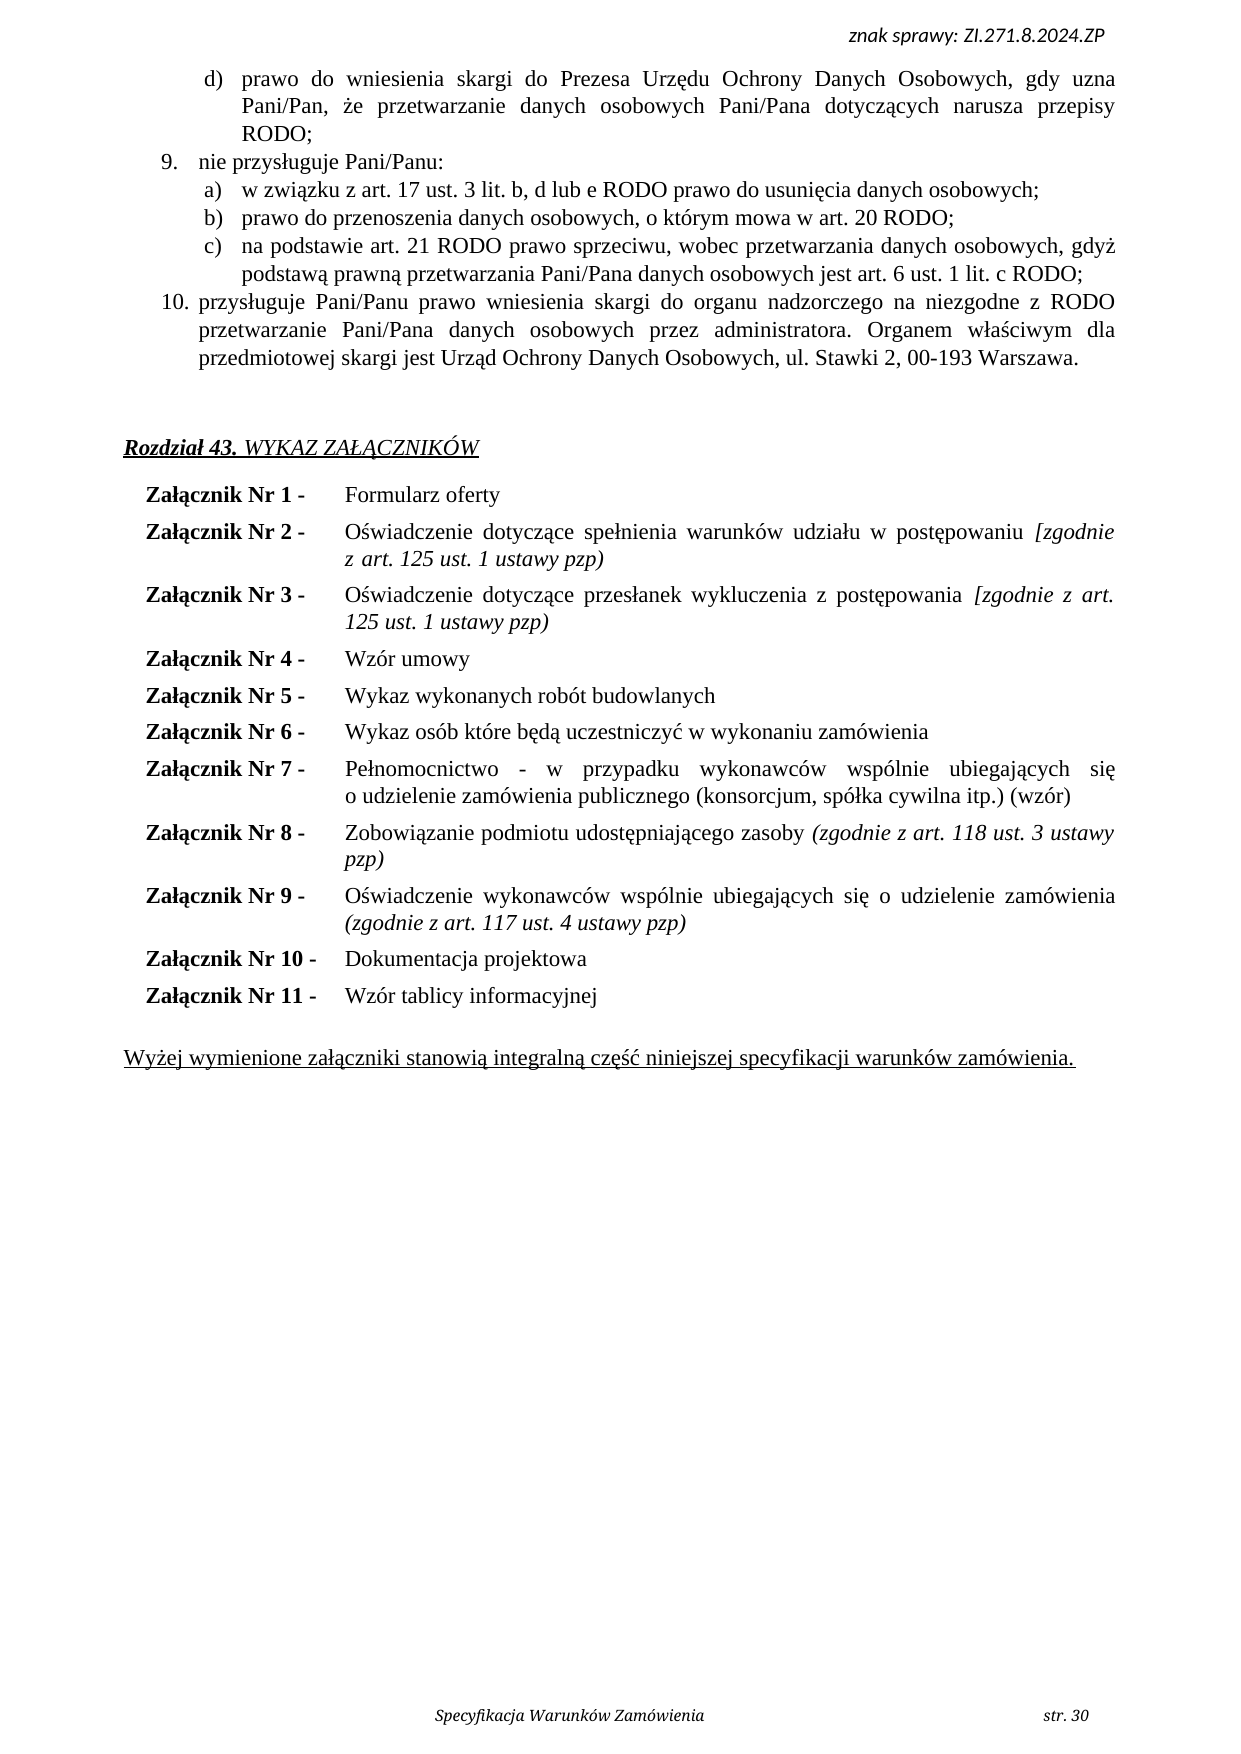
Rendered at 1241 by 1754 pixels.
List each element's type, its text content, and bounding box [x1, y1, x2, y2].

text Załącznik Nr 4 - Wzór umowy [145, 645, 1117, 672]
text Załącznik Nr 2 - Oświadczenie dotyczące spełnienia warunków udziału w postępowaniu [zgodnie z art. 125 ust. 1 ustawy pzp) [145, 518, 1117, 571]
text Wyżej wymienione załączniki stanowią integralną część niniejszej specyfikacji warunków zamówienia. [123, 1045, 1117, 1070]
list prawo do przenoszenia danych osobowych, o którym mowa w art. 20 RODO; [204, 204, 1117, 231]
list nie przysługuje Pani/Panu: [161, 148, 1117, 175]
text Rozdział 43. WYKAZ ZAŁĄCZNIKÓW [123, 435, 1117, 460]
list prawo do wniesienia skargi do Prezesa Urzędu Ochrony Danych Osobowych, gdy uzna Pani/Pan, że przetwarzanie danych osobowych Pani/Pana dotyczących narusza przepisy RODO; [204, 65, 1117, 147]
text Załącznik Nr 9 - Oświadczenie wykonawców wspólnie ubiegających się o udzielenie zamówienia (zgodnie z art. 117 ust. 4 ustawy pzp) [145, 882, 1117, 936]
text Załącznik Nr 1 - Formularz oferty [145, 481, 1117, 508]
text Załącznik Nr 10 - Dokumentacja projektowa [145, 946, 1117, 972]
list przysługuje Pani/Panu prawo wniesienia skargi do organu nadzorczego na niezgodne z RODO przetwarzanie Pani/Pana danych osobowych przez administratora. Organem właściwym dla przedmiotowej skargi jest Urząd Ochrony Danych Osobowych, ul. Stawki 2, 00-193 Warszawa. [161, 288, 1117, 370]
text Załącznik Nr 11 - Wzór tablicy informacyjnej [145, 982, 1117, 1009]
text Załącznik Nr 3 - Oświadczenie dotyczące przesłanek wykluczenia z postępowania [zgodnie z art. 125 ust. 1 ustawy pzp) [145, 582, 1117, 635]
text Załącznik Nr 8 - Zobowiązanie podmiotu udostępniającego zasoby (zgodnie z art. 118 ust. 3 ustawy pzp) [145, 819, 1117, 872]
list w związku z art. 17 ust. 3 lit. b, d lub e RODO prawo do usunięcia danych osobowych; [204, 176, 1117, 203]
text Załącznik Nr 6 - Wykaz osób które będą uczestniczyć w wykonaniu zamówienia [145, 718, 1117, 745]
text Załącznik Nr 7 - Pełnomocnictwo - w przypadku wykonawców wspólnie ubiegających się o udzielenie zamówienia publicznego (konsorcjum, spółka cywilna itp.) (wzór) [145, 755, 1117, 809]
list na podstawie art. 21 RODO prawo sprzeciwu, wobec przetwarzania danych osobowych, gdyż podstawą prawną przetwarzania Pani/Pana danych osobowych jest art. 6 ust. 1 lit. c RODO; [204, 232, 1117, 286]
text Załącznik Nr 5 - Wykaz wykonanych robót budowlanych [145, 682, 1117, 708]
